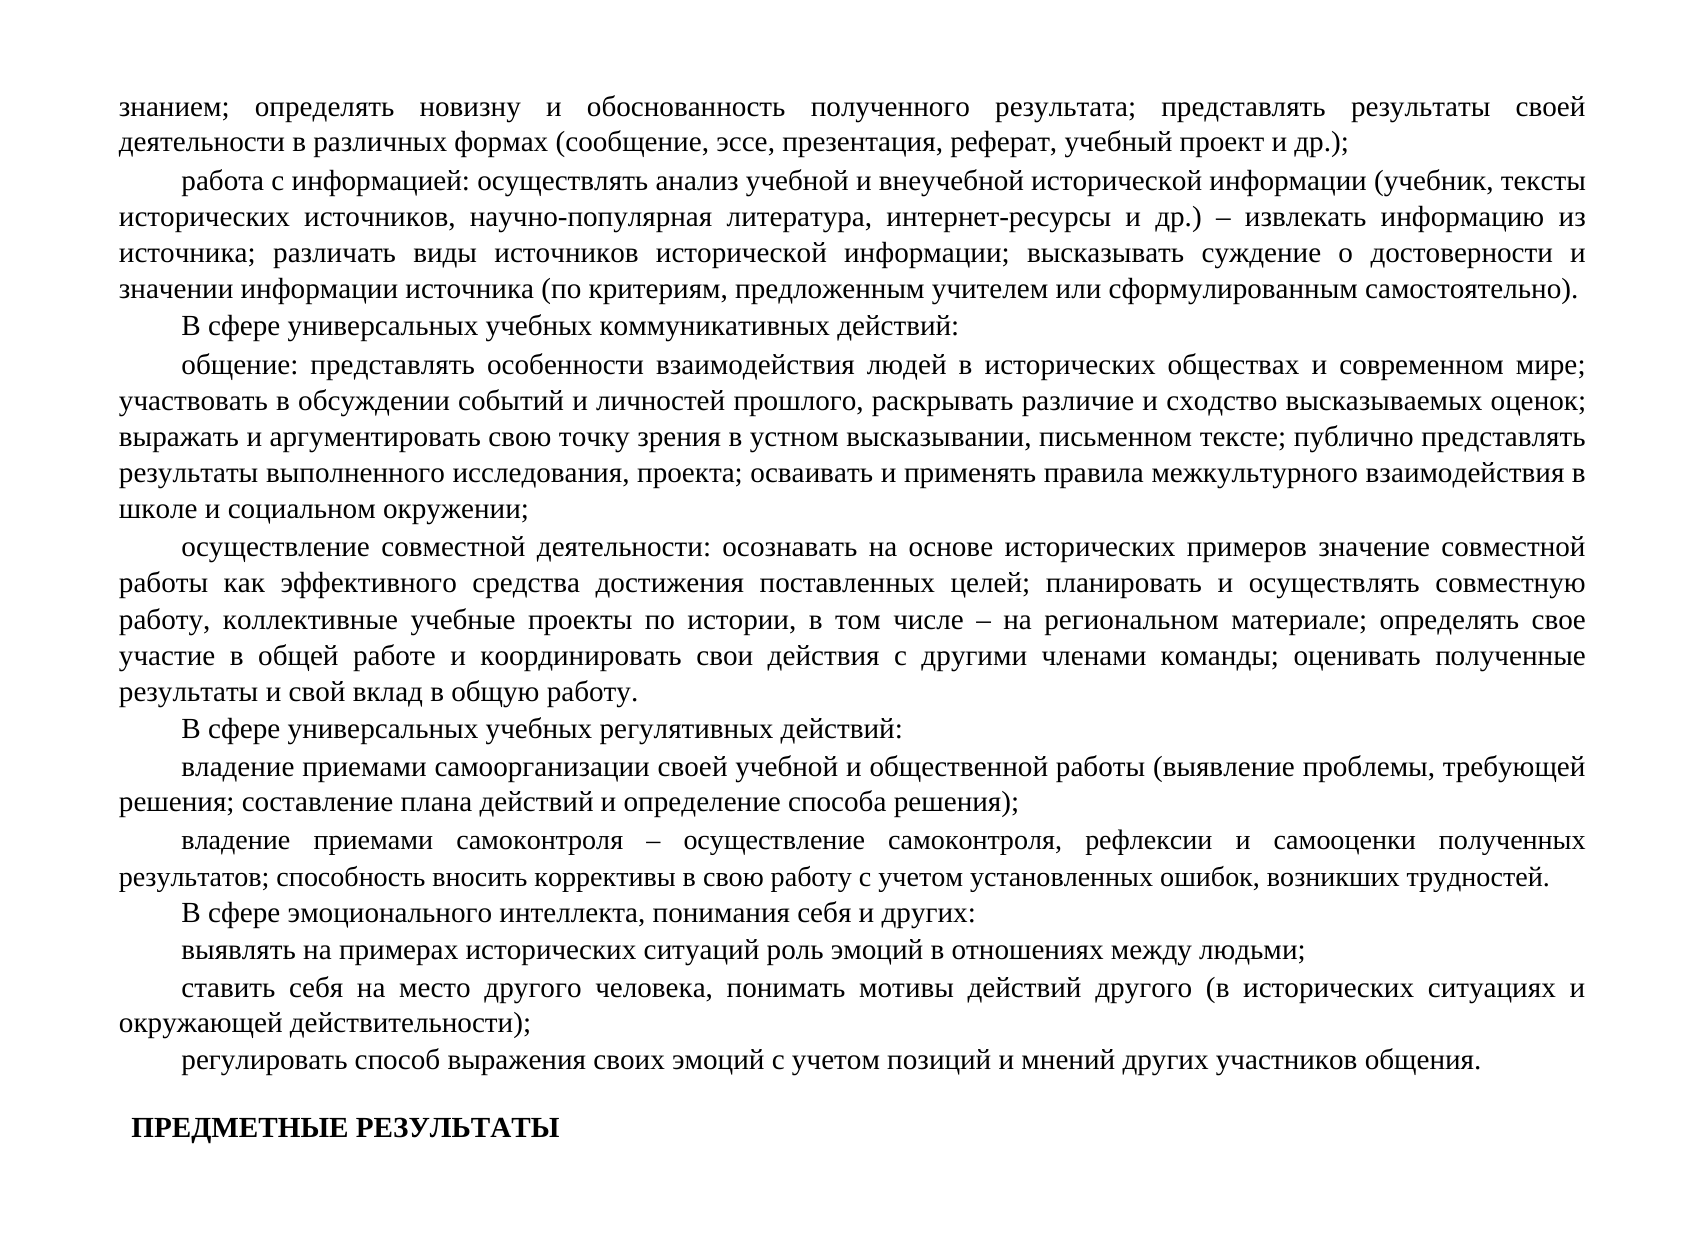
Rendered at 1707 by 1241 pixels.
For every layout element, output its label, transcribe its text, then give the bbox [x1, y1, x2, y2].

text знанием; определять новизну и обоснованность полученного результата; представлять результаты своей деятельности в различных формах (сообщение, эссе, презентация, реферат, учебный проект и др.); [119, 89, 1587, 158]
text работа с информацией: осуществлять анализ учебной и внеучебной исторической информации (учебник, тексты исторических источников, научно-популярная литература, интернет-ресурсы и др.) – извлекать информацию из источника; различать виды источников исторической информации; высказывать суждение о достоверности и значении информации источника (по критериям, предложенным учителем или сформулированным самостоятельно). [119, 163, 1587, 305]
text владение приемами самоконтроля – осуществление самоконтроля, рефлексии и самооценки полученных результатов; способность вносить коррективы в свою работу с учетом установленных ошибок, возникших трудностей. [119, 823, 1587, 892]
text В сфере эмоционального интеллекта, понимания себя и других: [181, 896, 1587, 929]
text ставить себя на место другого человека, понимать мотивы действий другого (в исторических ситуациях и окружающей действительности); [119, 970, 1587, 1039]
text В сфере универсальных учебных коммуникативных действий: [181, 308, 1587, 342]
text ПРЕДМЕТНЫЕ РЕЗУЛЬТАТЫ [131, 1110, 1587, 1144]
text выявлять на примерах исторических ситуаций роль эмоций в отношениях между людьми; [181, 932, 1587, 966]
text регулировать способ выражения своих эмоций с учетом позиций и мнений других участников общения. [181, 1042, 1587, 1076]
text В сфере универсальных учебных регулятивных действий: [181, 711, 1587, 744]
text владение приемами самоорганизации своей учебной и общественной работы (выявление проблемы, требующей решения; составление плана действий и определение способа решения); [119, 749, 1587, 818]
text осуществление совместной деятельности: осознавать на основе исторических примеров значение совместной работы как эффективного средства достижения поставленных целей; планировать и осуществлять совместную работу, коллективные учебные проекты по истории, в том числе – на региональном материале; определять свое участие в общей работе и координировать свои действия с другими членами команды; оценивать полученные результаты и свой вклад в общую работу. [119, 529, 1587, 708]
text общение: представлять особенности взаимодействия людей в исторических обществах и современном мире; участвовать в обсуждении событий и личностей прошлого, раскрывать различие и сходство высказываемых оценок; выражать и аргументировать свою точку зрения в устном высказывании, письменном тексте; публично представлять результаты выполненного исследования, проекта; осваивать и применять правила межкультурного взаимодействия в школе и социальном окружении; [119, 347, 1587, 525]
